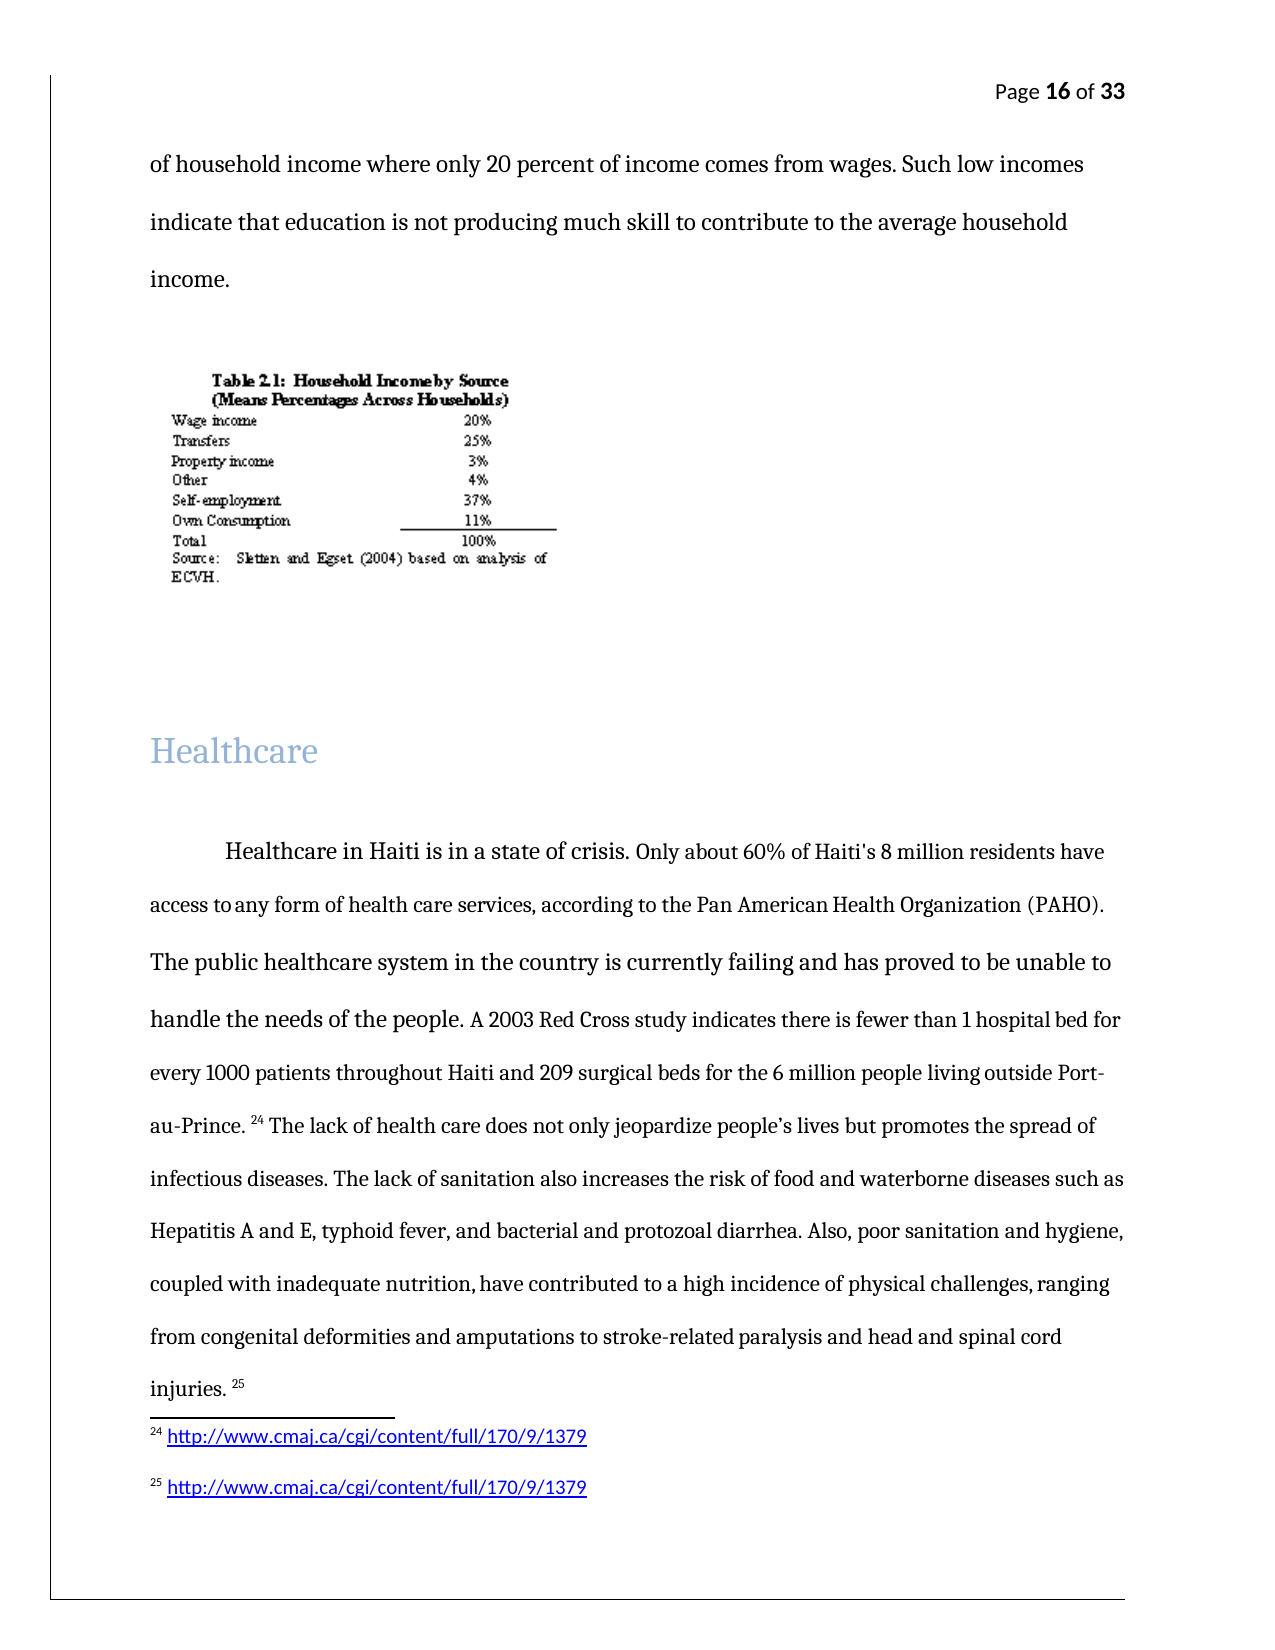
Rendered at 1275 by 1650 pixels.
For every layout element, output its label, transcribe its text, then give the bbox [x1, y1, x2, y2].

text Healthcare in Haiti is in a state of crisis. Only about 60% of Haiti's 8 million residents have access to any form of health care services, according to the Pan American Health Organization (PAHO). The public healthcare system in the country is currently failing and has proved to be unable to handle the needs of the people. A 2003 Red Cross study indicates there is fewer than 1 hospital bed for every 1000 patients throughout Haiti and 209 surgical beds for the 6 million people living outside Port-au-Prince. The lack of health care does not only jeopardize people’s lives but promotes the spread of infectious diseases. The lack of sanitation also increases the risk of food and waterborne diseases such as Hepatitis A and E, typhoid fever, and bacterial and protozoal diarrhea. Also, poor sanitation and hygiene, coupled with inadequate nutrition, have contributed to a high incidence of physical challenges, ranging from congenital deformities and amputations to stroke-related paralysis and head and spinal cord injuries. [150, 837, 1125, 1403]
text Healthcare [150, 730, 1125, 773]
picture [150, 343, 579, 598]
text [150, 150, 1125, 294]
